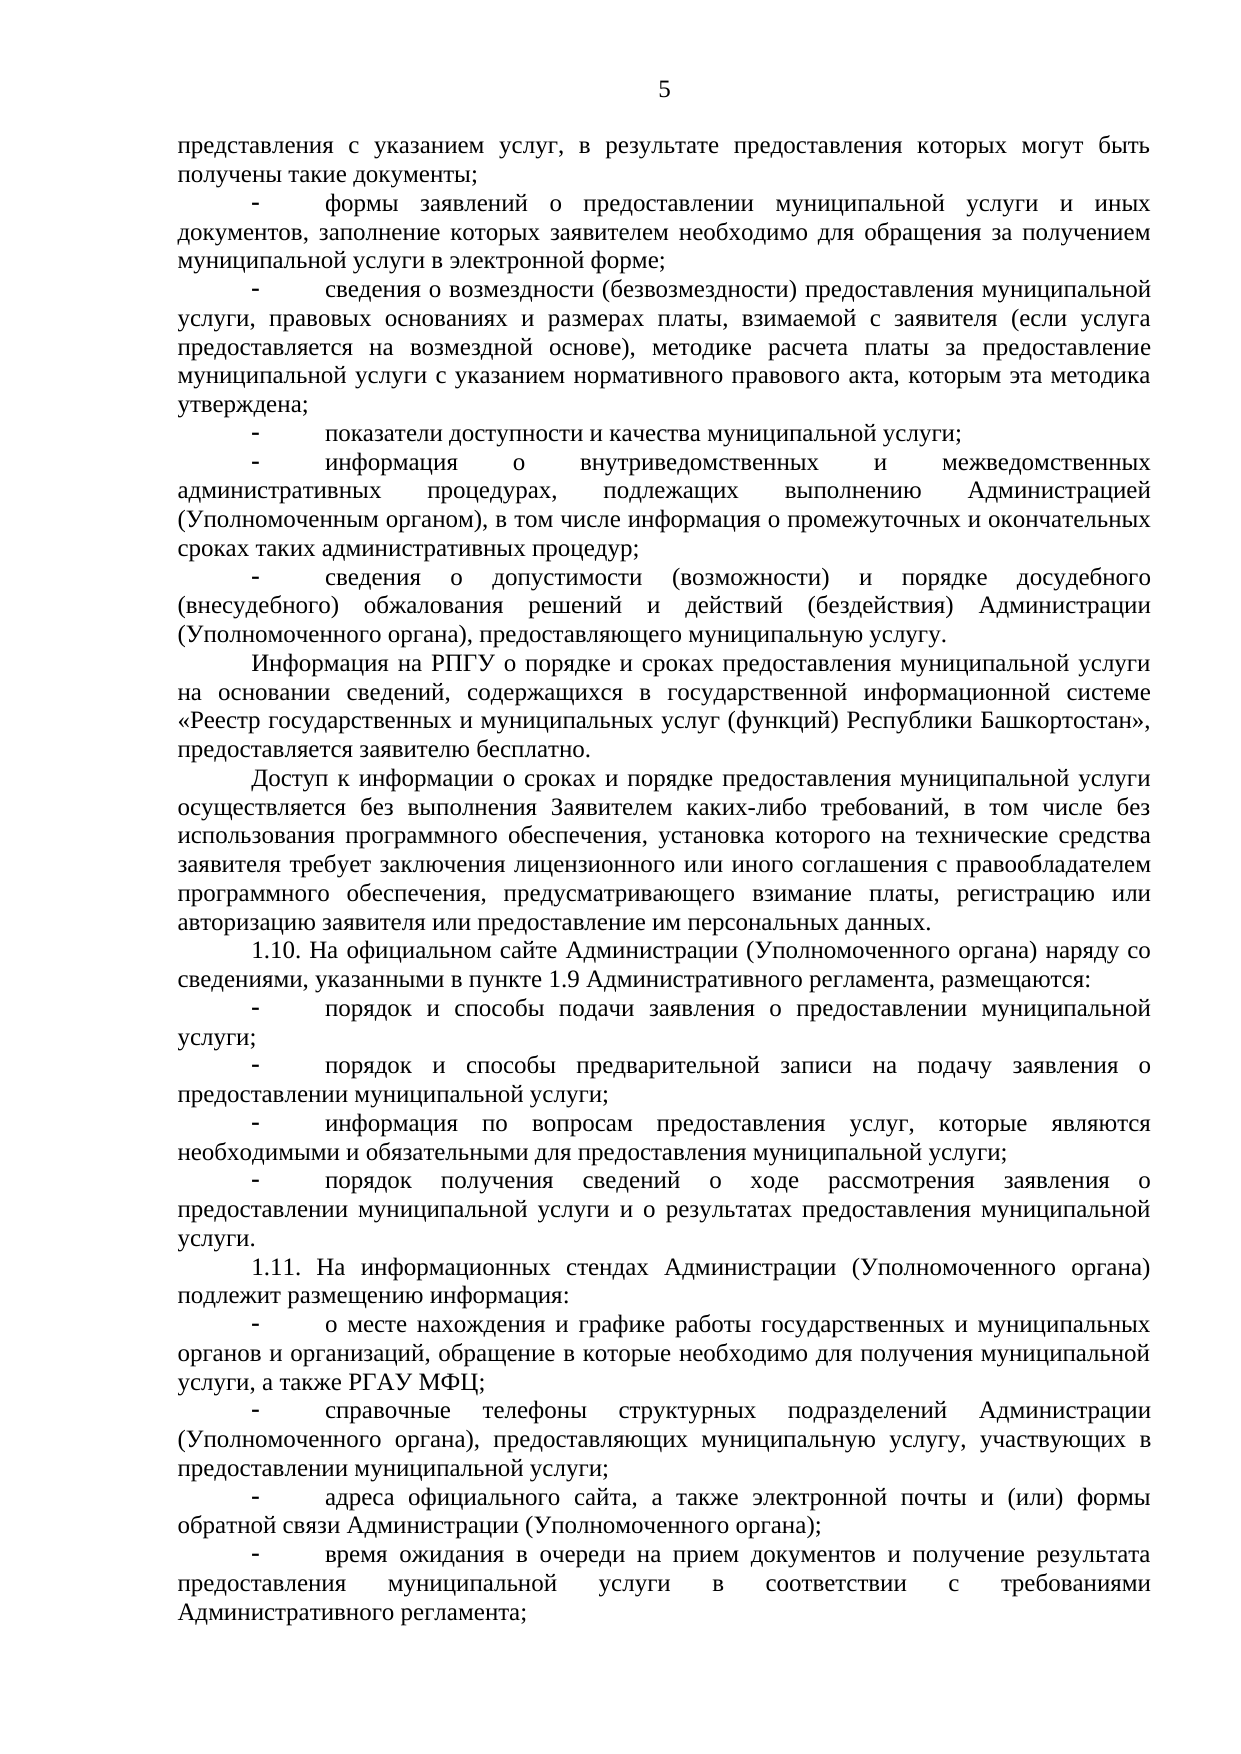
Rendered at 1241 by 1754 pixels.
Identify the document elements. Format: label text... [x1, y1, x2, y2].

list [177, 131, 1152, 188]
list сведения о возмездности (безвозмездности) предоставления муниципальной услуги, правовых основаниях и размерах платы, взимаемой с заявителя (если услуга предоставляется на возмездной основе), методике расчета платы за предоставление муниципальной услуги с указанием нормативного правового акта, которым эта методика утверждена; [177, 274, 1152, 418]
text 1.11. На информационных стендах Администрации (Уполномоченного органа) подлежит размещению информация: [177, 1252, 1152, 1309]
list о месте нахождения и графике работы государственных и муниципальных органов и организаций, обращение в которые необходимо для получения муниципальной услуги, а также РГАУ МФЦ; [177, 1309, 1152, 1396]
text Доступ к информации о сроках и порядке предоставления муниципальной услуги осуществляется без выполнения Заявителем каких-либо требований, в том числе без использования программного обеспечения, установка которого на технические средства заявителя требует заключения лицензионного или иного соглашения с правообладателем программного обеспечения, предусматривающего взимание платы, регистрацию или авторизацию заявителя или предоставление им персональных данных. [177, 763, 1152, 936]
list адреса официального сайта, а также электронной почты и (или) формы обратной связи Администрации (Уполномоченного органа); [177, 1482, 1152, 1539]
list порядок и способы предварительной записи на подачу заявления о предоставлении муниципальной услуги; [177, 1051, 1152, 1108]
text Информация на РПГУ о порядке и сроках предоставления муниципальной услуги на основании сведений, содержащихся в государственной информационной системе «Реестр государственных и муниципальных услуг (функций) Республики Башкортостан», предоставляется заявителю бесплатно. [177, 648, 1152, 763]
list информация о внутриведомственных и межведомственных административных процедурах, подлежащих выполнению Администрацией (Уполномоченным органом), в том числе информация о промежуточных и окончательных сроках таких административных процедур; [177, 447, 1152, 562]
list сведения о допустимости (возможности) и порядке досудебного (внесудебного) обжалования решений и действий (бездействия) Администрации (Уполномоченного органа), предоставляющего муниципальную услугу. [177, 562, 1152, 648]
list порядок получения сведений о ходе рассмотрения заявления о предоставлении муниципальной услуги и о результатах предоставления муниципальной услуги. [177, 1166, 1152, 1252]
list показатели доступности и качества муниципальной услуги; [177, 418, 1152, 447]
list порядок и способы подачи заявления о предоставлении муниципальной услуги; [177, 993, 1152, 1051]
list формы заявлений о предоставлении муниципальной услуги и иных документов, заполнение которых заявителем необходимо для обращения за получением муниципальной услуги в электронной форме; [177, 188, 1152, 274]
list справочные телефоны структурных подразделений Администрации (Уполномоченного органа), предоставляющих муниципальную услугу, участвующих в предоставлении муниципальной услуги; [177, 1396, 1152, 1482]
list информация по вопросам предоставления услуг, которые являются необходимыми и обязательными для предоставления муниципальной услуги; [177, 1108, 1152, 1166]
list время ожидания в очереди на прием документов и получение результата предоставления муниципальной услуги в соответствии с требованиями Административного регламента; [177, 1539, 1152, 1626]
text 1.10. На официальном сайте Администрации (Уполномоченного органа) наряду со сведениями, указанными в пункте 1.9 Административного регламента, размещаются: [177, 936, 1152, 993]
